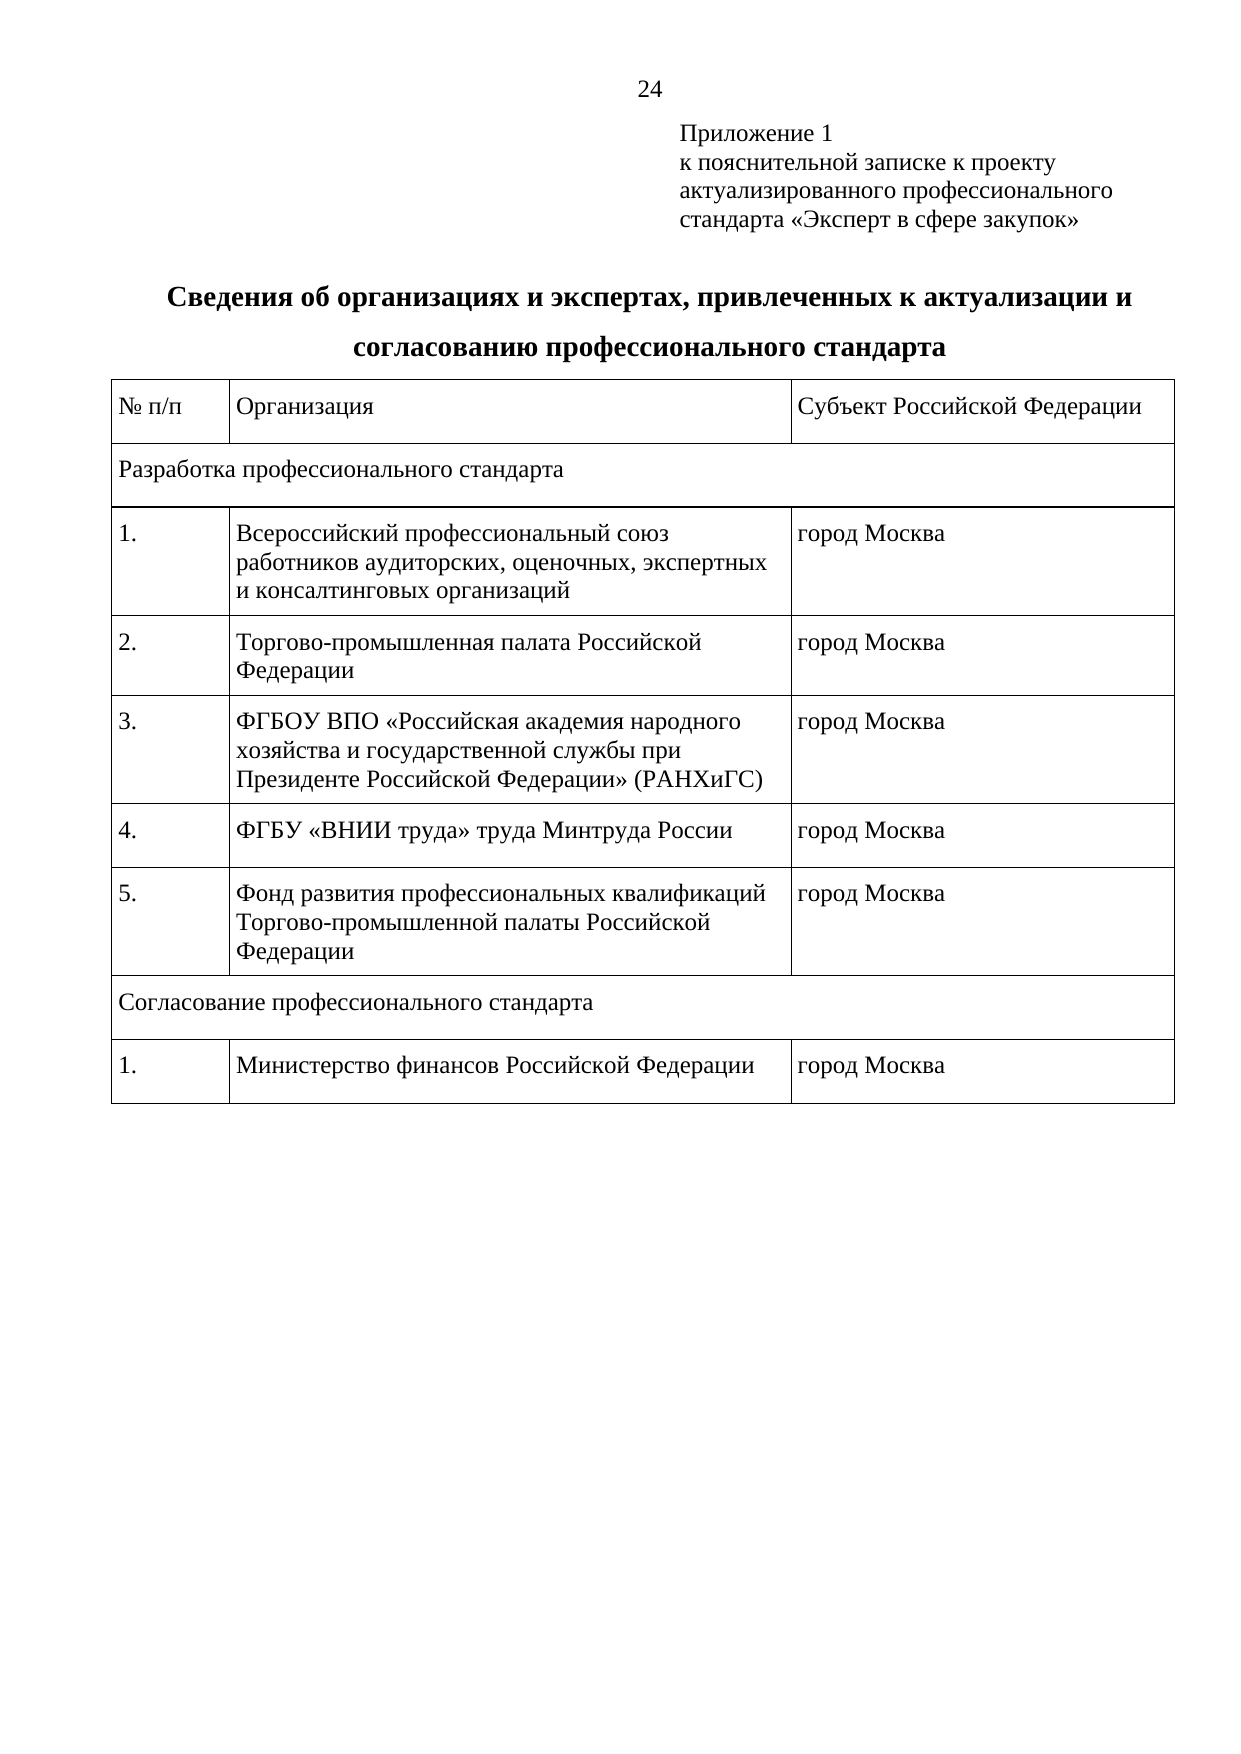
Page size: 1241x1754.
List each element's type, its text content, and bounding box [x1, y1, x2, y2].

table_cell [112, 696, 229, 803]
table_cell город Москва [792, 1040, 1174, 1102]
table_cell Фонд развития профессиональных квалификаций Торгово-промышленной палаты Российской Федерации [230, 868, 791, 975]
text Приложение 1 [679, 118, 1181, 147]
table_header Субъект Российской Федерации [792, 380, 1174, 443]
table_cell ФГБУ «ВНИИ труда» труда Минтруда России [230, 804, 791, 867]
table_cell 1. [112, 1040, 229, 1102]
table_cell [112, 616, 229, 695]
table_cell город Москва [792, 616, 1174, 695]
table_cell Торгово-промышленная палата Российской Федерации [230, 616, 791, 695]
table_cell город Москва [792, 804, 1174, 867]
table_cell ФГБОУ ВПО «Российская академия народного хозяйства и государственной службы при Президенте Российской Федерации» (РАНХиГС) [230, 696, 791, 803]
table_cell Всероссийский профессиональный союз работников аудиторских, оценочных, экспертных и консалтинговых организаций [230, 508, 791, 615]
table_cell город Москва [792, 508, 1174, 615]
table_cell Разработка профессионального стандарта [112, 444, 1174, 506]
table_cell Согласование профессионального стандарта [112, 976, 1174, 1039]
table_cell [112, 508, 229, 615]
table_cell [112, 868, 229, 975]
table_cell [112, 804, 229, 867]
text Сведения об организациях и экспертах, привлеченных к актуализации и согласованию профессионального стандарта [118, 279, 1181, 362]
table_header Организация [230, 380, 791, 443]
table_cell город Москва [792, 696, 1174, 803]
table_header № п/п [112, 380, 229, 443]
table_cell город Москва [792, 868, 1174, 975]
text к пояснительной записке к проекту актуализированного профессионального стандарта «Эксперт в сфере закупок» [679, 147, 1181, 233]
table_cell Министерство финансов Российской Федерации [230, 1040, 791, 1102]
